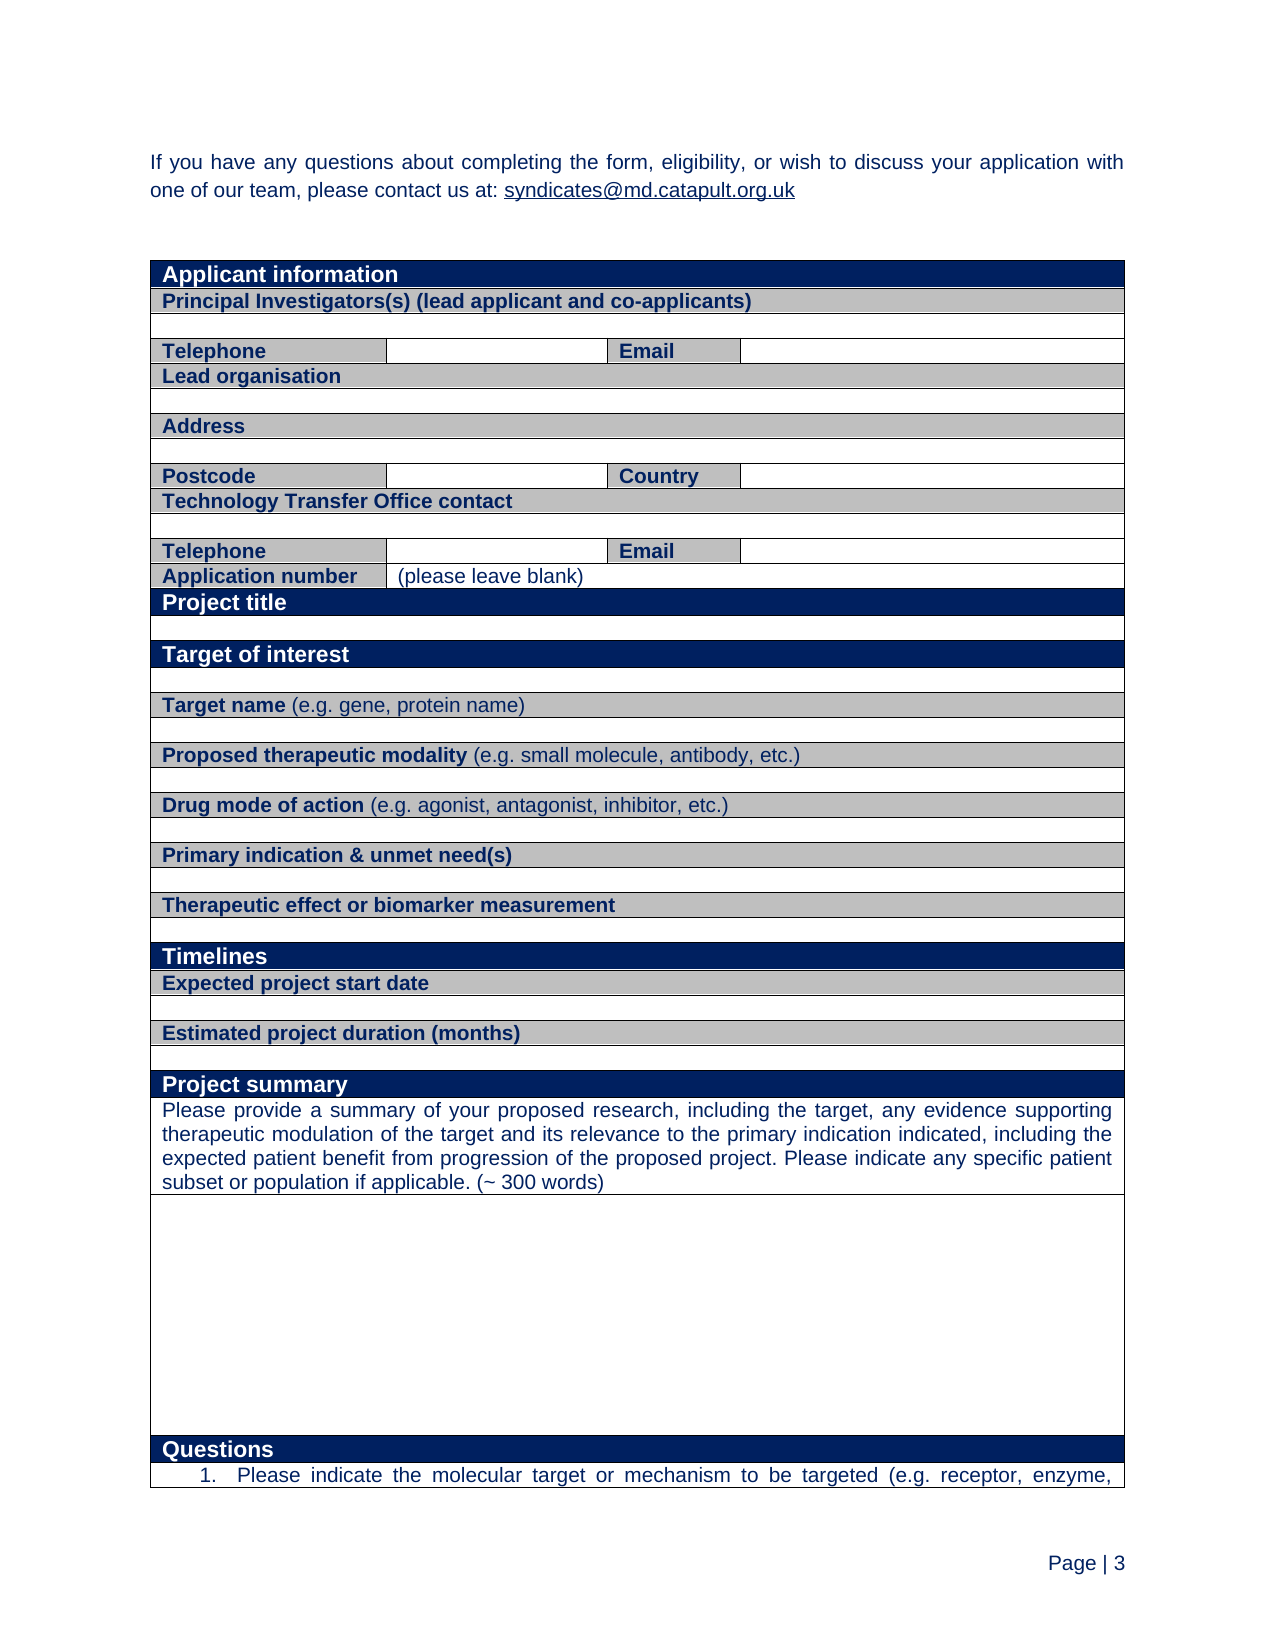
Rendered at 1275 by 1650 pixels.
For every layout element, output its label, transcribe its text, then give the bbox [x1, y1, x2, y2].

table_cell [151, 616, 1124, 640]
table_cell Postcode [151, 464, 386, 487]
table_cell Telephone [151, 339, 386, 362]
table_cell Please provide a summary of your proposed research, including the target, any evidence supporting therapeutic modulation of the target and its relevance to the primary indication indicated, including the expected patient benefit from progression of the proposed project. Please indicate any specific patient subset or population if applicable. (~ 300 words) [151, 1098, 1124, 1194]
table_cell Lead organisation [151, 364, 1124, 387]
table_cell [151, 439, 1124, 462]
table_cell [151, 1046, 1124, 1069]
table_cell [151, 514, 1124, 537]
table_cell [151, 918, 1124, 942]
table_cell [151, 818, 1124, 842]
table_cell Expected project start date [151, 971, 1124, 994]
table_cell [151, 718, 1124, 742]
table_cell [151, 314, 1124, 337]
table_cell Principal Investigators(s) (lead applicant and co-applicants) [151, 289, 1124, 312]
table_cell [151, 668, 1124, 692]
table_cell Project summary [151, 1071, 1124, 1097]
table_cell Drug mode of action (e.g. agonist, antagonist, inhibitor, etc.) [151, 793, 1124, 817]
table_cell Primary indication & unmet need(s) [151, 843, 1124, 867]
table_cell [151, 1195, 1124, 1434]
table_cell [387, 339, 607, 362]
table_cell Address [151, 414, 1124, 437]
table_cell [387, 464, 607, 487]
table_cell [151, 996, 1124, 1019]
table_cell Therapeutic effect or biomarker measurement [151, 893, 1124, 917]
table_cell Email [608, 539, 740, 562]
text If you have any questions about completing the form, eligibility, or wish to discuss your application with one of our team, please contact us at: syndicates@md.catapult.org.uk [150, 150, 1125, 201]
table_cell Timelines [151, 943, 1124, 969]
table_cell Target of interest [151, 641, 1124, 667]
table_header Applicant information [151, 261, 1124, 287]
table_cell [151, 389, 1124, 412]
table_cell Telephone [151, 539, 386, 562]
table_cell [151, 868, 1124, 892]
table_cell Technology Transfer Office contact [151, 489, 1124, 512]
table_cell Application number [151, 564, 386, 587]
table_cell Estimated project duration (months) [151, 1021, 1124, 1044]
table_cell Proposed therapeutic modality (e.g. small molecule, antibody, etc.) [151, 743, 1124, 767]
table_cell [151, 1463, 1124, 1487]
table_cell [741, 464, 1124, 487]
table_cell Email [608, 339, 740, 362]
table_cell [741, 539, 1124, 562]
table_cell [151, 768, 1124, 792]
table_cell Target name (e.g. gene, protein name) [151, 693, 1124, 717]
table_cell (please leave blank) [387, 564, 1124, 587]
table_cell [741, 339, 1124, 362]
table_cell Questions [151, 1436, 1124, 1462]
table_cell Country [608, 464, 740, 487]
table_cell [387, 539, 607, 562]
table_cell Project title [151, 589, 1124, 615]
